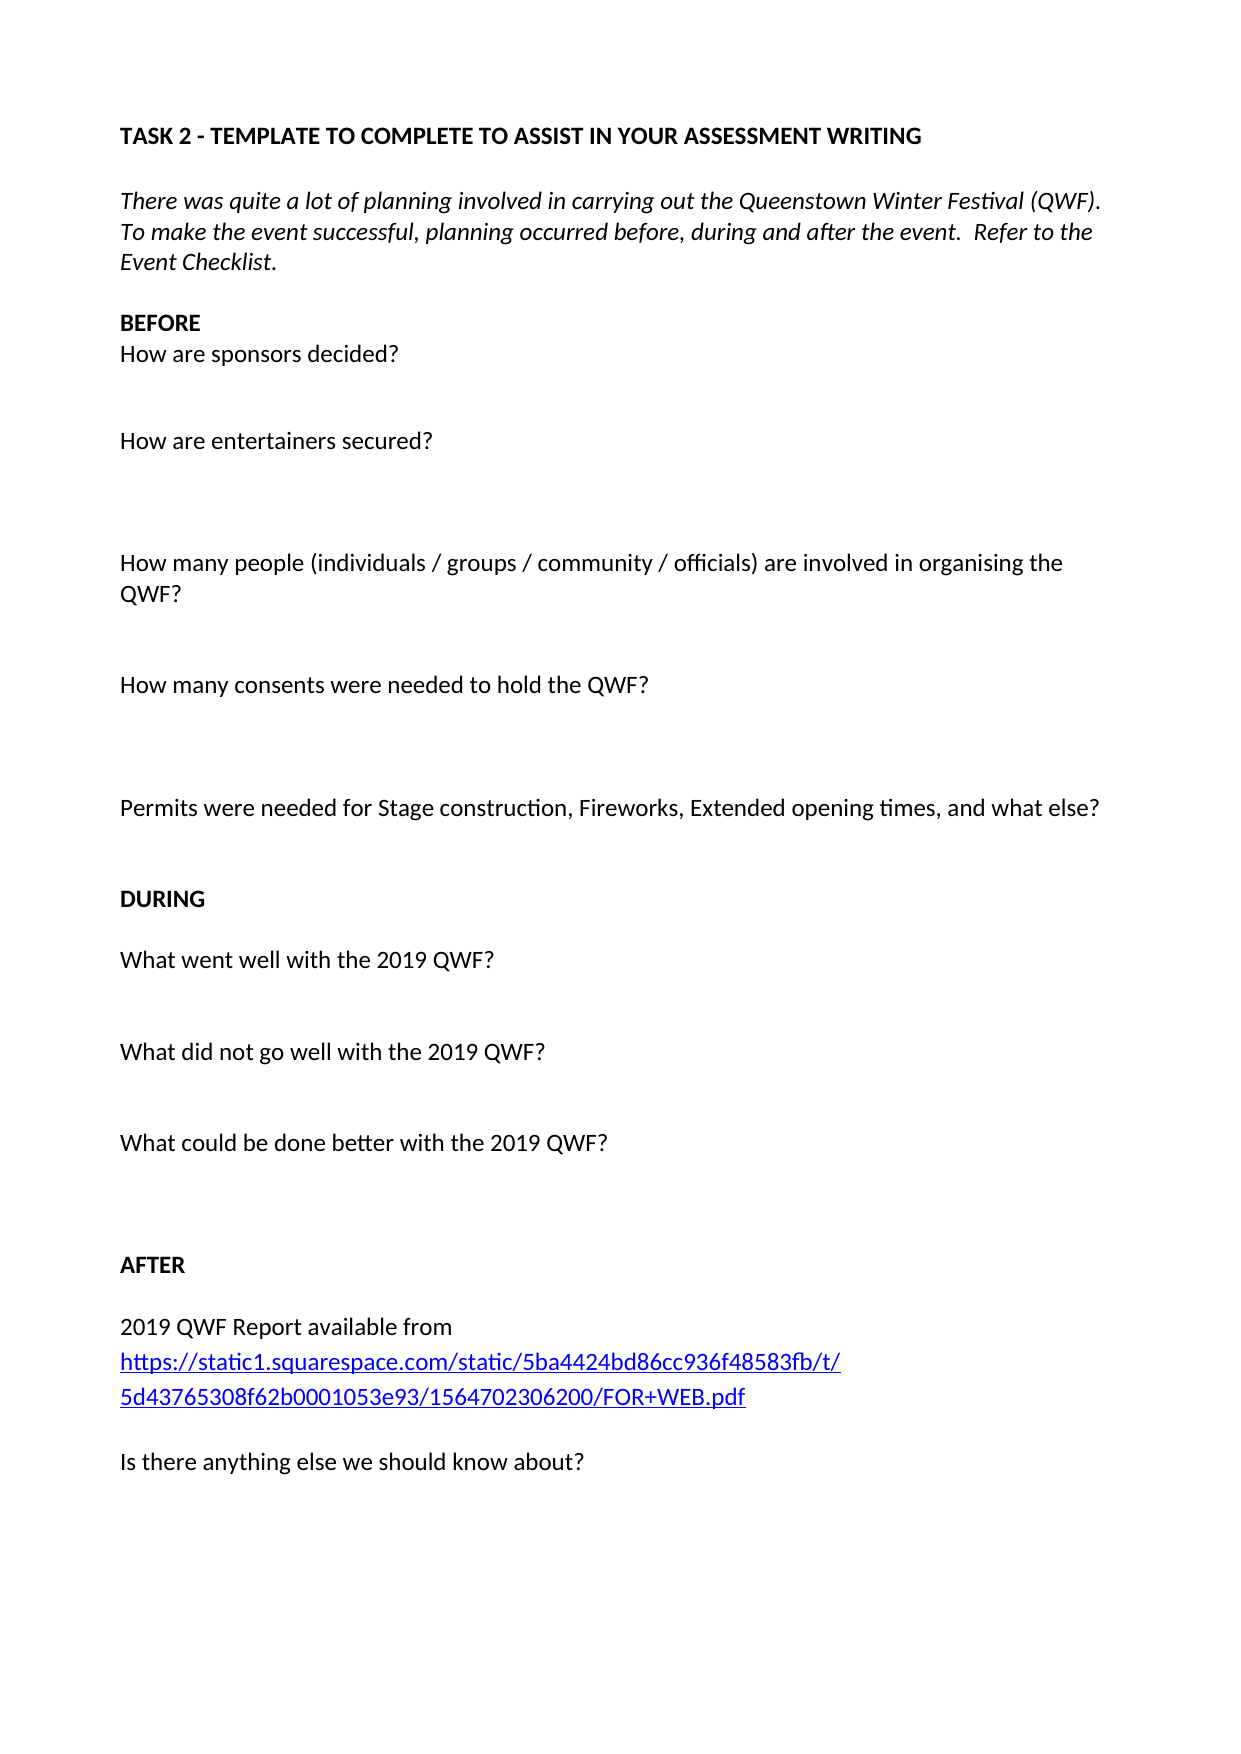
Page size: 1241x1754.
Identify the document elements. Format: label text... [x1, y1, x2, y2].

text How are sponsors decided? [120, 338, 1120, 369]
text How many people (individuals / groups / community / officials) are involved in organising the QWF? [120, 548, 1120, 609]
text How are entertainers secured? [120, 426, 1120, 456]
text AFTER [120, 1249, 1120, 1280]
text DURING [120, 883, 1120, 914]
text How many consents were needed to hold the QWF? [120, 670, 1120, 700]
text What did not go well with the 2019 QWF? [120, 1036, 1120, 1066]
text What could be done better with the 2019 QWF? [120, 1127, 1120, 1158]
text Is there anything else we should know about? [120, 1446, 1120, 1477]
text What went well with the 2019 QWF? [120, 944, 1120, 975]
text TASK 2 - TEMPLATE TO COMPLETE TO ASSIST IN YOUR ASSESSMENT WRITING [120, 120, 1120, 151]
text BEFORE [120, 308, 1120, 338]
text Permits were needed for Stage construction, Fireworks, Extended opening times, and what else? [120, 792, 1120, 822]
text There was quite a lot of planning involved in carrying out the Queenstown Winter Festival (QWF). To make the event successful, planning occurred before, during and after the event. Refer to the Event Checklist. [120, 186, 1120, 277]
text 2019 QWF Report available from https://static1.squarespace.com/static/5ba4424bd86cc936f48583fb/t/5d43765308f62b0001053e93/1564702306200/FOR+WEB.pdf [120, 1311, 1120, 1411]
